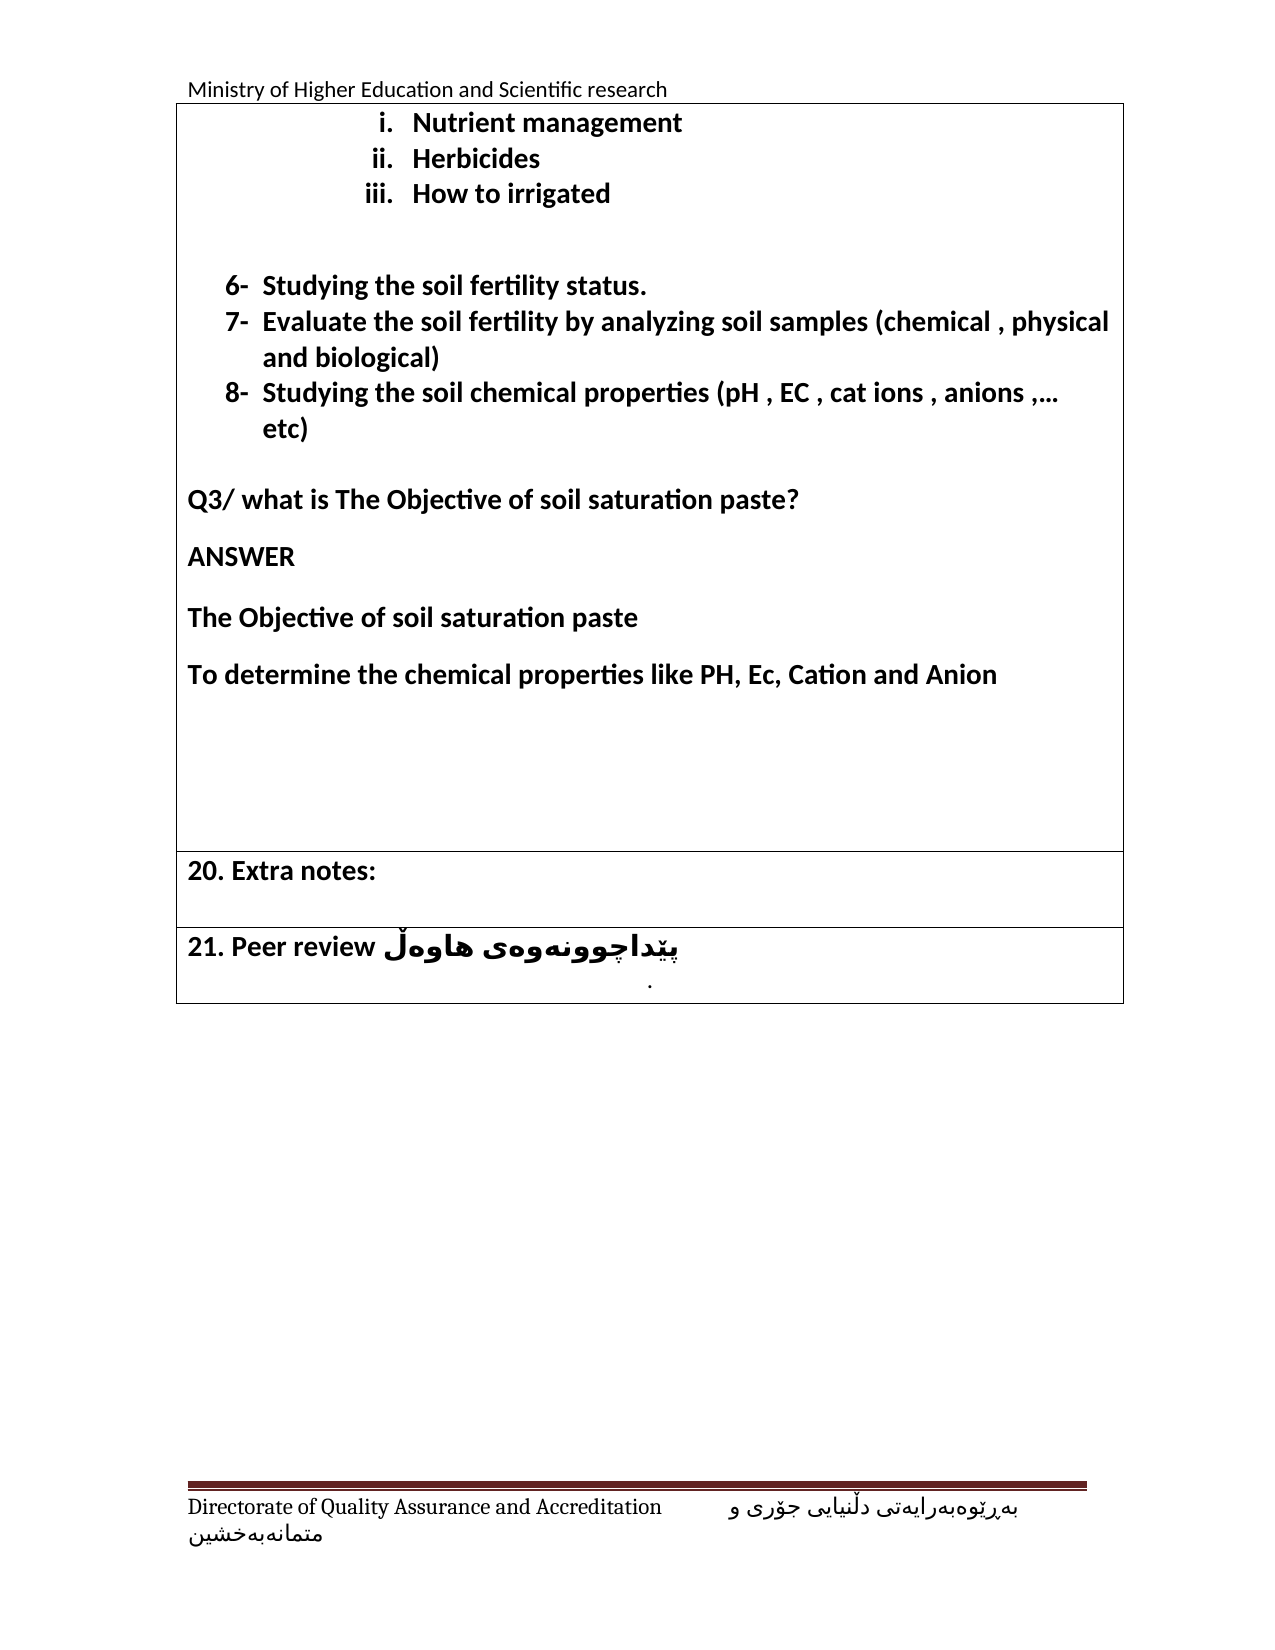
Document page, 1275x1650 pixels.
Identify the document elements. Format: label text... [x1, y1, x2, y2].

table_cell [177, 104, 1123, 851]
table_cell 21. Peer review پێداچوونه‌وه‌ی هاوه‌ڵ .‌ [177, 928, 1123, 1003]
table_cell 20. Extra notes: [177, 852, 1123, 927]
